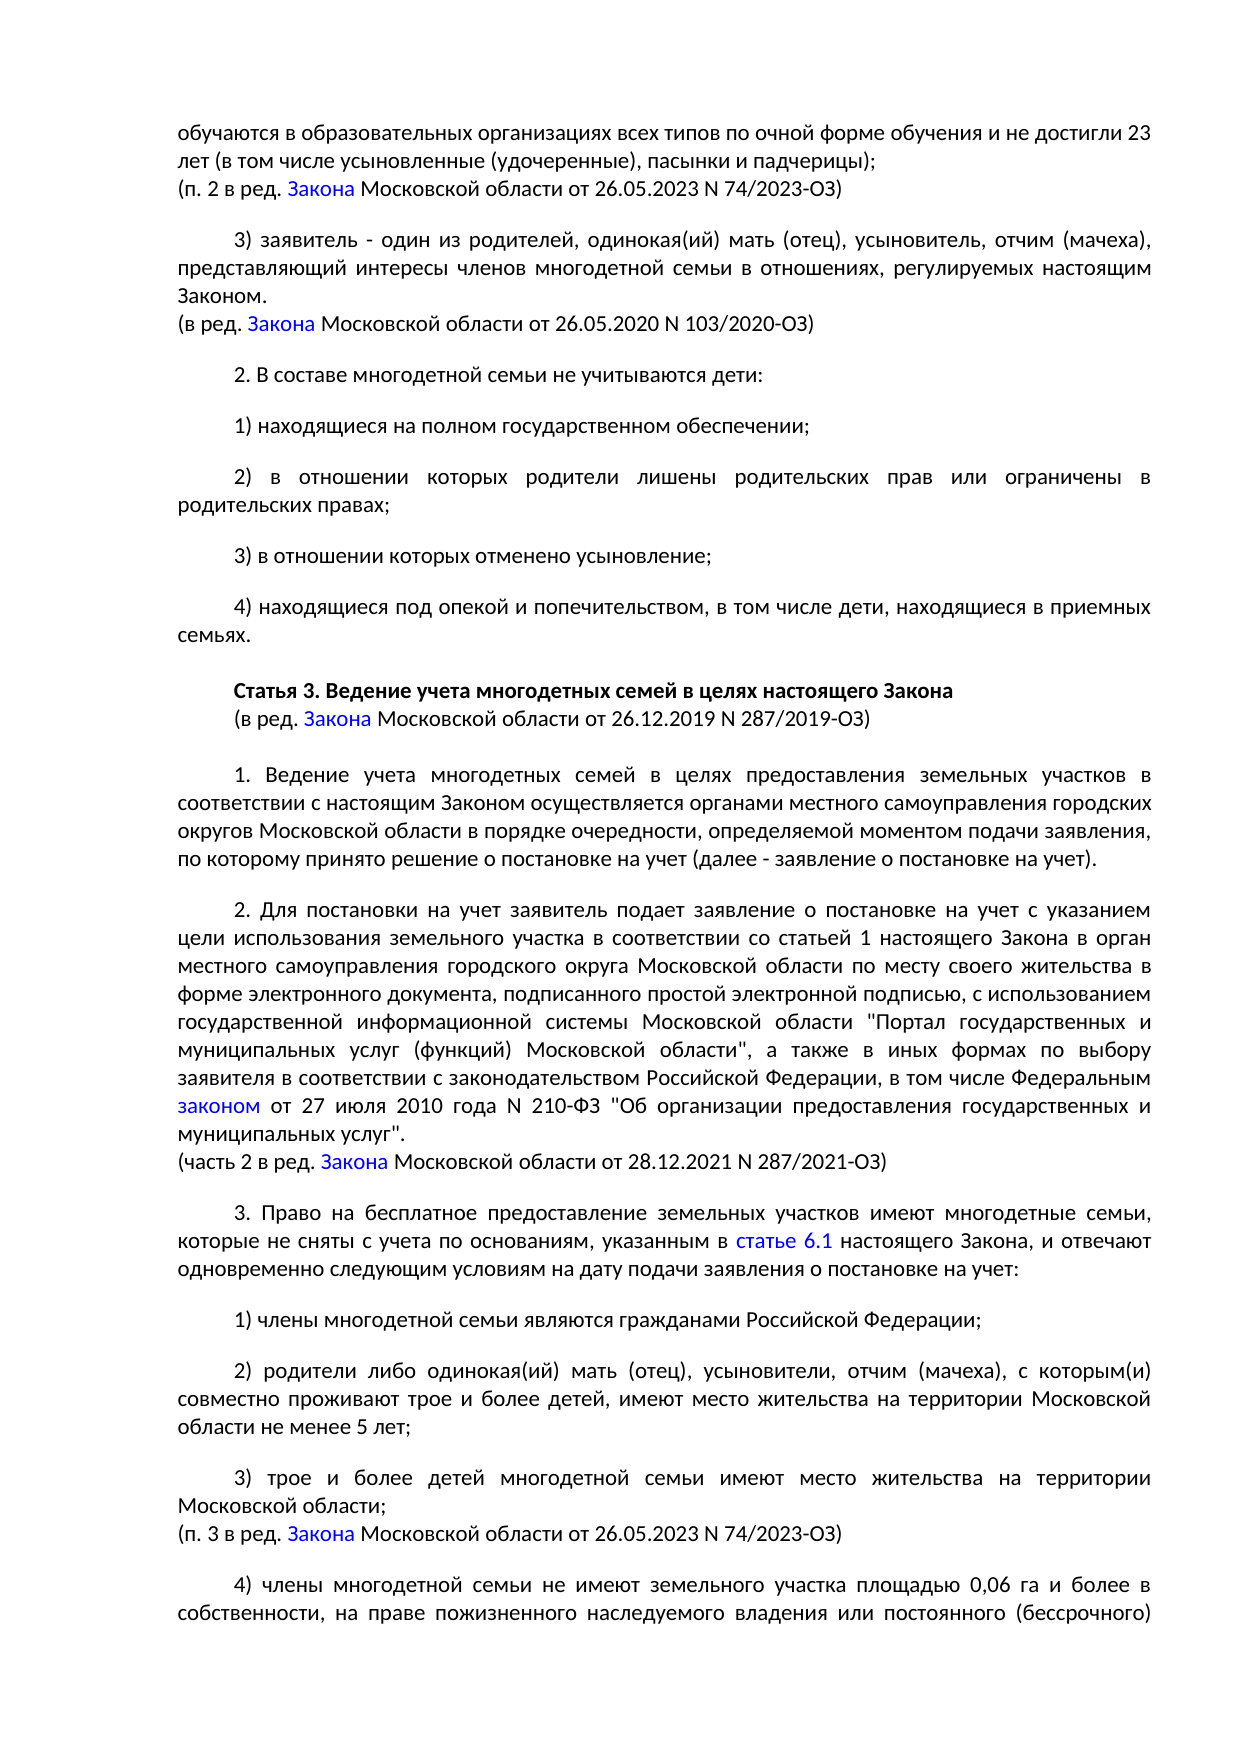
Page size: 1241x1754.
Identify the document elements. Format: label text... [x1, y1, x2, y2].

text (в ред. Закона Московской области от 26.05.2020 N 103/2020-ОЗ) [177, 309, 1152, 337]
text 2. В составе многодетной семьи не учитываются дети: [177, 360, 1152, 388]
text 3) заявитель - один из родителей, одинокая(ий) мать (отец), усыновитель, отчим (мачеха), представляющий интересы членов многодетной семьи в отношениях, регулируемых настоящим Законом. [177, 225, 1152, 309]
text 3. Право на бесплатное предоставление земельных участков имеют многодетные семьи, которые не сняты с учета по основаниям, указанным в статье 6.1 настоящего Закона, и отвечают одновременно следующим условиям на дату подачи заявления о постановке на учет: [177, 1198, 1152, 1282]
text 2) в отношении которых родители лишены родительских прав или ограничены в родительских правах; [177, 462, 1152, 518]
text 1) находящиеся на полном государственном обеспечении; [177, 411, 1152, 439]
text (п. 2 в ред. Закона Московской области от 26.05.2023 N 74/2023-ОЗ) [177, 174, 1152, 202]
text 1) члены многодетной семьи являются гражданами Российской Федерации; [177, 1305, 1152, 1333]
text 3) трое и более детей многодетной семьи имеют место жительства на территории Московской области; [177, 1463, 1152, 1519]
text 2) родители либо одинокая(ий) мать (отец), усыновители, отчим (мачеха), с которым(и) совместно проживают трое и более детей, имеют место жительства на территории Московской области не менее 5 лет; [177, 1356, 1152, 1440]
text (п. 3 в ред. Закона Московской области от 26.05.2023 N 74/2023-ОЗ) [177, 1519, 1152, 1547]
text 1. Ведение учета многодетных семей в целях предоставления земельных участков в соответствии с настоящим Законом осуществляется органами местного самоуправления городских округов Московской области в порядке очередности, определяемой моментом подачи заявления, по которому принято решение о постановке на учет (далее - заявление о постановке на учет). [177, 760, 1152, 872]
text (часть 2 в ред. Закона Московской области от 28.12.2021 N 287/2021-ОЗ) [177, 1147, 1152, 1175]
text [177, 118, 1152, 174]
title Статья 3. Ведение учета многодетных семей в целях настоящего Закона [177, 676, 1152, 704]
text 3) в отношении которых отменено усыновление; [177, 541, 1152, 569]
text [177, 1570, 1152, 1626]
text 4) находящиеся под опекой и попечительством, в том числе дети, находящиеся в приемных семьях. [177, 592, 1152, 648]
text (в ред. Закона Московской области от 26.12.2019 N 287/2019-ОЗ) [177, 704, 1152, 732]
text 2. Для постановки на учет заявитель подает заявление о постановке на учет с указанием цели использования земельного участка в соответствии со статьей 1 настоящего Закона в орган местного самоуправления городского округа Московской области по месту своего жительства в форме электронного документа, подписанного простой электронной подписью, с использованием государственной информационной системы Московской области "Портал государственных и муниципальных услуг (функций) Московской области", а также в иных формах по выбору заявителя в соответствии с законодательством Российской Федерации, в том числе Федеральным законом от 27 июля 2010 года N 210-ФЗ "Об организации предоставления государственных и муниципальных услуг". [177, 895, 1152, 1147]
